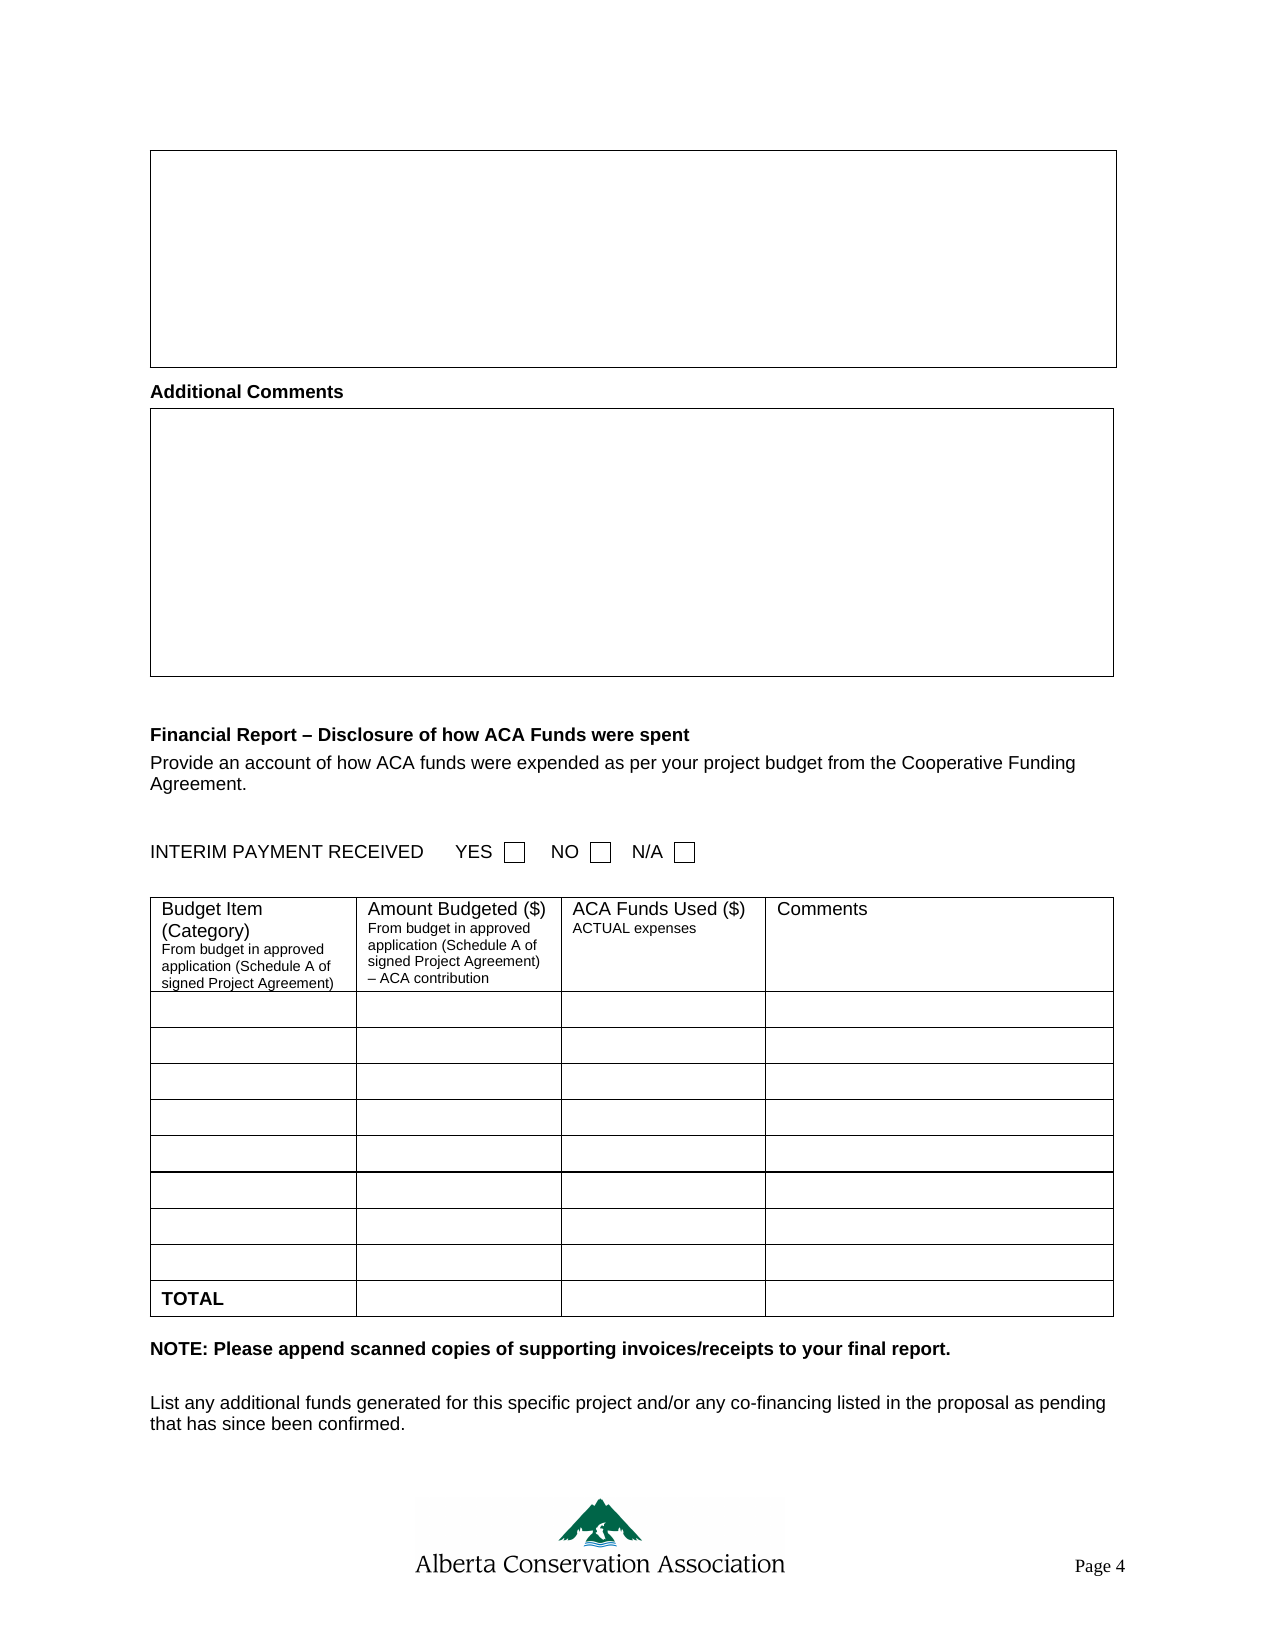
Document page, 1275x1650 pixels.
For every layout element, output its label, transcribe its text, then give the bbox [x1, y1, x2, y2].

table_cell [151, 1064, 356, 1099]
table_cell [766, 992, 1113, 1027]
table_cell [562, 1136, 765, 1171]
table_cell [151, 1245, 356, 1279]
text NOTE: Please append scanned copies of supporting invoices/receipts to your final report. [150, 1338, 1125, 1360]
table_cell [357, 1245, 561, 1279]
table_header Amount Budgeted ($) From budget in approved application (Schedule A of signed Project Agreement) – ACA contribution [357, 898, 561, 991]
table_cell [766, 1245, 1113, 1279]
text Financial Report – Disclosure of how ACA Funds were spent [150, 724, 1125, 745]
table_header Comments [766, 898, 1113, 991]
table_cell [766, 1136, 1113, 1171]
text Provide an account of how ACA funds were expended as per your project budget from the Cooperative Funding Agreement. [150, 751, 1125, 794]
picture [414, 1497, 786, 1573]
table_header [151, 151, 1116, 367]
table_cell [151, 992, 356, 1027]
text List any additional funds generated for this specific project and/or any co-financing listed in the proposal as pending that has since been confirmed. [150, 1391, 1125, 1434]
table_cell [766, 1028, 1113, 1063]
table_cell [562, 1100, 765, 1135]
text Additional Comments [150, 380, 1125, 402]
table_cell [357, 992, 561, 1027]
table_cell [766, 1209, 1113, 1243]
table_cell [766, 1281, 1113, 1316]
table_cell [151, 1028, 356, 1063]
table_cell [357, 1028, 561, 1063]
text INTERIM PAYMENT RECEIVED YES NO N/A [150, 841, 1125, 863]
table_cell [357, 1136, 561, 1171]
table_cell [562, 992, 765, 1027]
table_cell [766, 1100, 1113, 1135]
table_cell [357, 1064, 561, 1099]
table_cell [151, 1173, 356, 1207]
table_cell [562, 1209, 765, 1243]
table_cell [357, 1281, 561, 1316]
table_cell [357, 1209, 561, 1243]
table_cell [151, 1100, 356, 1135]
table_cell [562, 1281, 765, 1316]
table_cell [766, 1064, 1113, 1099]
table_cell [562, 1028, 765, 1063]
table_header ACA Funds Used ($) ACTUAL expenses [562, 898, 765, 991]
table_cell [357, 1100, 561, 1135]
table_cell [151, 1209, 356, 1243]
table_cell [766, 1173, 1113, 1207]
table_cell [151, 1136, 356, 1171]
table_cell [562, 1173, 765, 1207]
table_cell TOTAL [151, 1281, 356, 1316]
table_cell [357, 1173, 561, 1207]
table_cell [562, 1245, 765, 1279]
table_header Budget Item (Category) From budget in approved application (Schedule A of signed Project Agreement) [151, 898, 356, 991]
table_cell [562, 1064, 765, 1099]
table_header [151, 409, 1113, 676]
